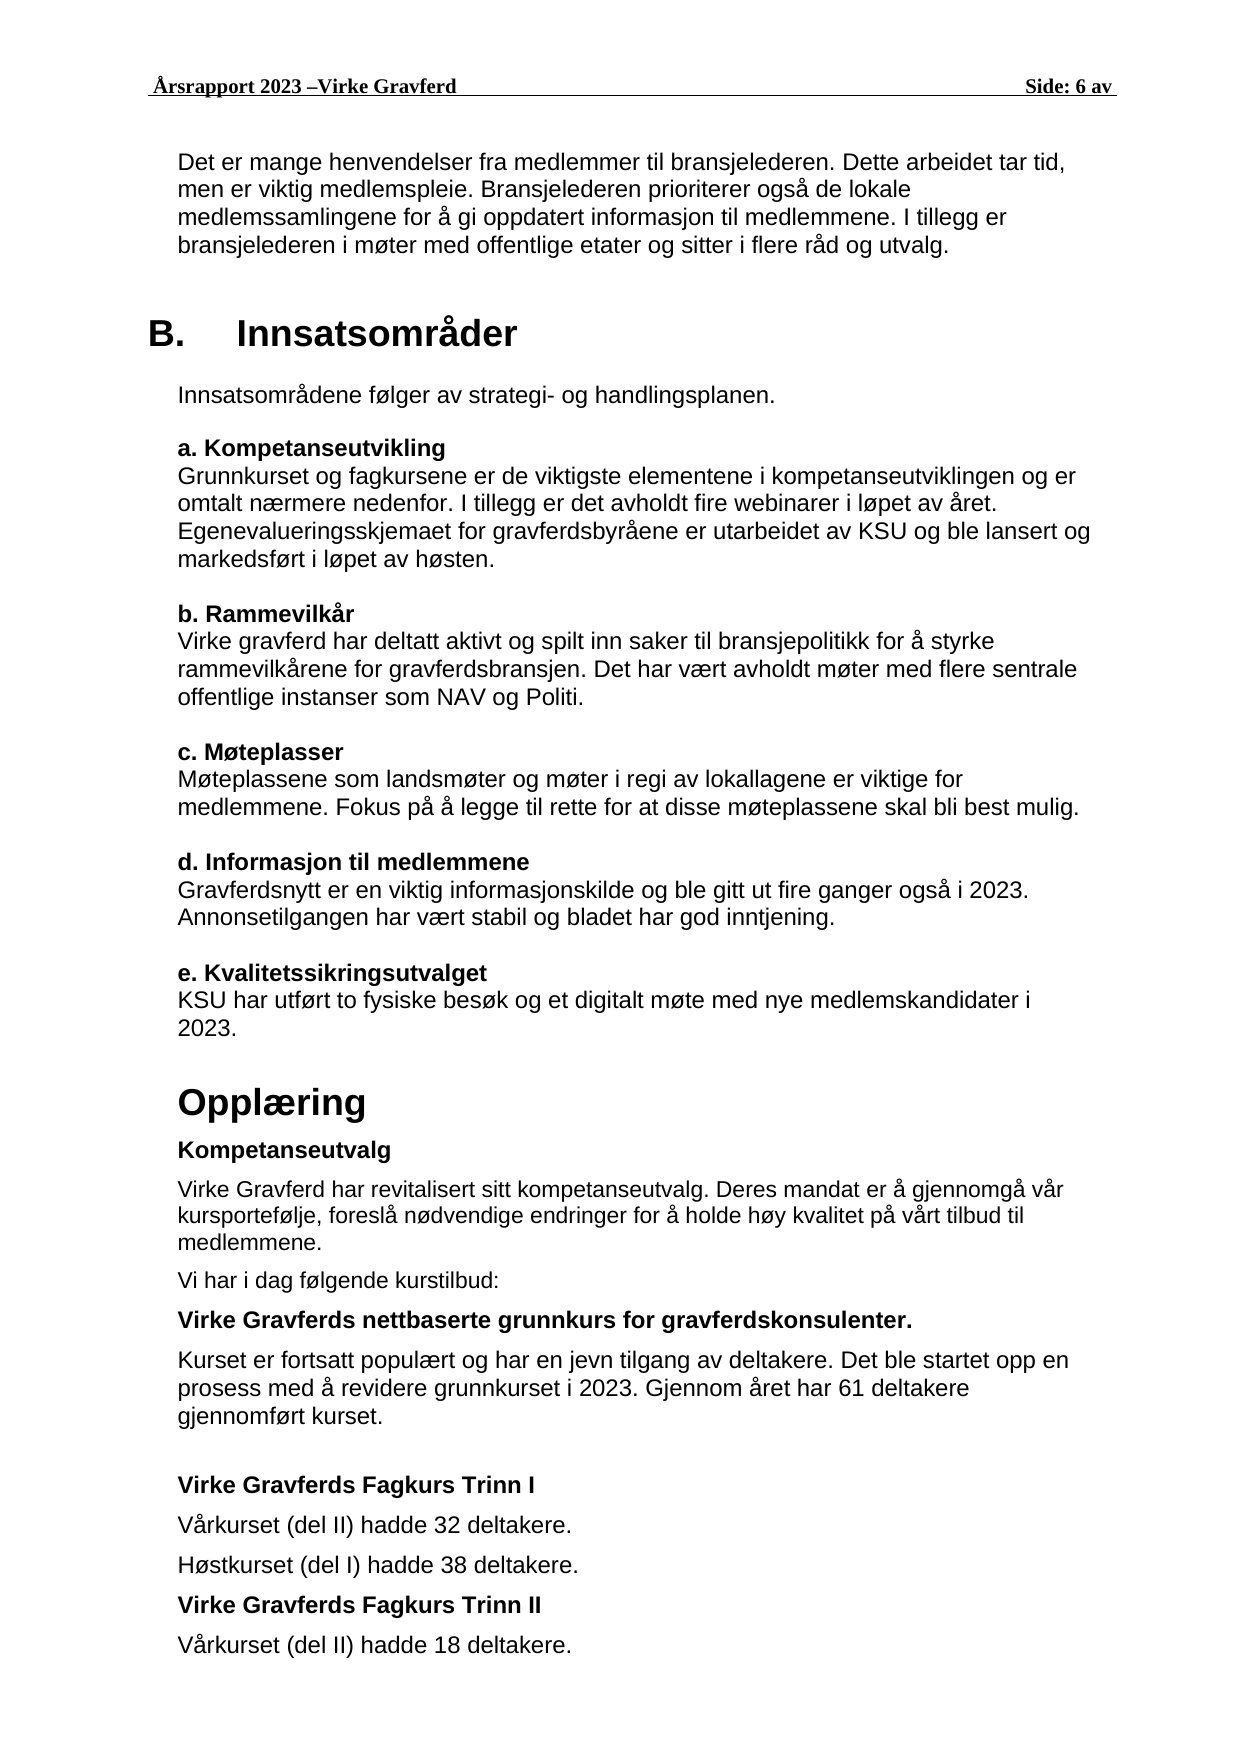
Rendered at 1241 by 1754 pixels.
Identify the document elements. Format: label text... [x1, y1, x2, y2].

list Vi har i dag følgende kurstilbud: [177, 1267, 1092, 1294]
text Møteplassene som landsmøter og møter i regi av lokallagene er viktige for medlemmene. Fokus på å legge til rette for at disse møteplassene skal bli best mulig. [177, 765, 1092, 821]
text Virke gravferd har deltatt aktivt og spilt inn saker til bransjepolitikk for å styrke rammevilkårene for gravferdsbransjen. Det har vært avholdt møter med flere sentrale offentlige instanser som NAV og Politi. [177, 627, 1092, 710]
text d. Informasjon til medlemmene [177, 848, 1092, 876]
subtitle Innsatsområder [148, 311, 1092, 354]
list Virke Gravferds Fagkurs Trinn II [177, 1591, 1092, 1618]
list Virke Gravferds Fagkurs Trinn I [177, 1471, 1092, 1498]
text Innsatsområdene følger av strategi- og handlingsplanen. [177, 381, 1092, 409]
list Vårkurset (del II) hadde 18 deltakere. [177, 1631, 1092, 1658]
list Virke Gravferds nettbaserte grunnkurs for gravferdskonsulenter. [177, 1306, 1092, 1334]
list Det er mange henvendelser fra medlemmer til bransjelederen. Dette arbeidet tar tid, men er viktig medlemspleie. Bransjelederen prioriterer også de lokale medlemssamlingene for å gi oppdatert informasjon til medlemmene. I tillegg er bransjelederen i møter med offentlige etater og sitter i flere råd og utvalg. [177, 148, 1092, 258]
text b. Rammevilkår [177, 600, 1092, 627]
text Grunnkurset og fagkursene er de viktigste elementene i kompetanseutviklingen og er omtalt nærmere nedenfor. I tillegg er det avholdt fire webinarer i løpet av året. Egenevalueringsskjemaet for gravferdsbyråene er utarbeidet av KSU og ble lansert og markedsført i løpet av høsten. [177, 462, 1092, 572]
text a. Kompetanseutvikling [177, 434, 1092, 462]
text c. Møteplasser [177, 738, 1092, 765]
list Kurset er fortsatt populært og har en jevn tilgang av deltakere. Det ble startet opp en prosess med å revidere grunnkurset i 2023. Gjennom året har 61 deltakere gjennomført kurset. [177, 1346, 1092, 1458]
text Gravferdsnytt er en viktig informasjonskilde og ble gitt ut fire ganger også i 2023. Annonsetilgangen har vært stabil og bladet har god inntjening. [177, 876, 1092, 931]
list Vårkurset (del II) hadde 32 deltakere. [177, 1511, 1092, 1538]
text KSU har utført to fysiske besøk og et digitalt møte med nye medlemskandidater i 2023. [177, 986, 1092, 1041]
list Opplæring [177, 1080, 1092, 1123]
list Virke Gravferd har revitalisert sitt kompetanseutvalg. Deres mandat er å gjennomgå vår kursportefølje, foreslå nødvendige endringer for å holde høy kvalitet på vårt tilbud til medlemmene. [177, 1176, 1092, 1255]
list Kompetanseutvalg [177, 1136, 1092, 1163]
text e. Kvalitetssikringsutvalget [177, 958, 1092, 986]
list Høstkurset (del I) hadde 38 deltakere. [177, 1551, 1092, 1578]
